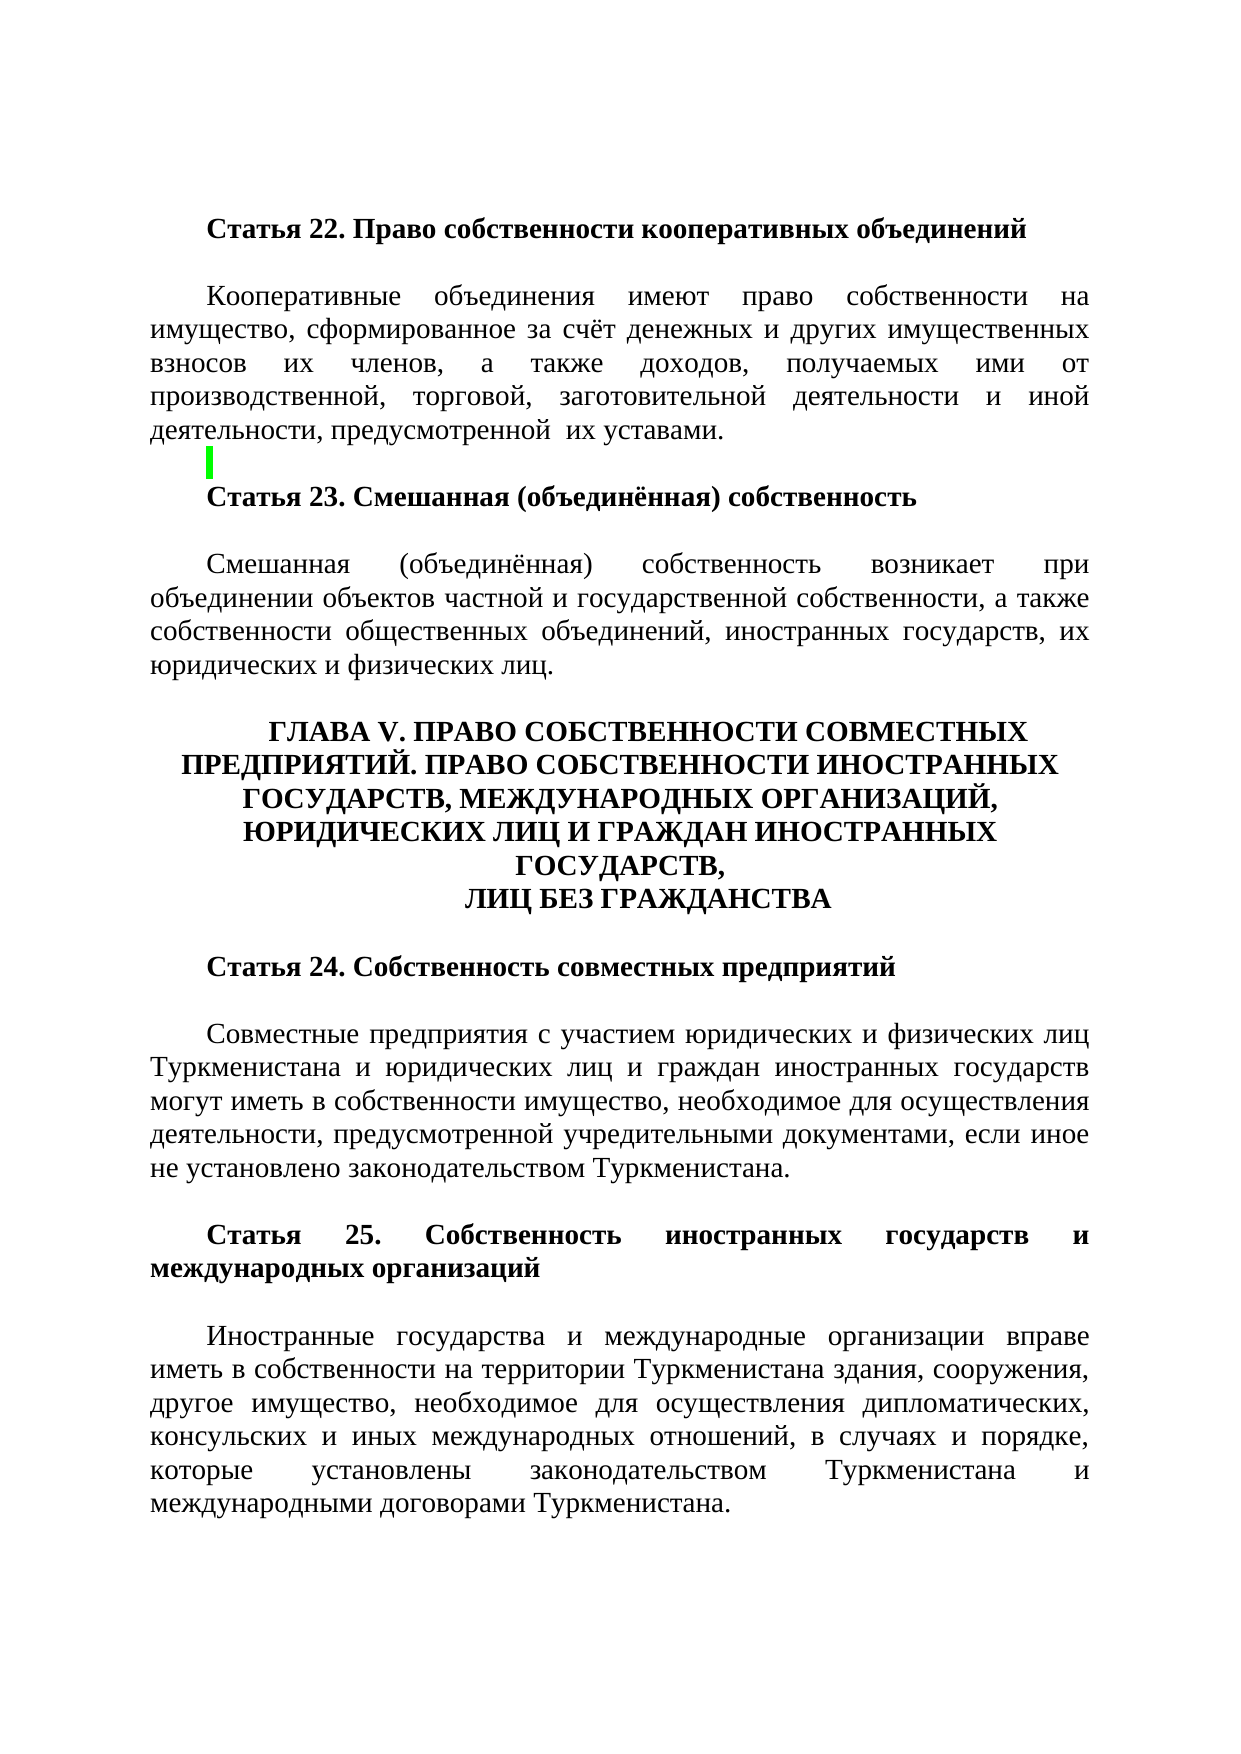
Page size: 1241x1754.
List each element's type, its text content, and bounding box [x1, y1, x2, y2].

text Совместные предприятия с участием юридических и физических лиц Туркменистана и юридических лиц и граждан иностранных государств могут иметь в собственности имущество, необходимое для осуществления деятельности, предусмотренной учредительными документами, если иное не установлено законодательством Туркменистана. [150, 1016, 1090, 1183]
text Смешанная (объединённая) собственность возникает при объединении объектов частной и государственной собственности, а также собственности общественных объединений, иностранных государств, их юридических и физических лиц. [150, 546, 1090, 680]
text Кооперативные объединения имеют право собственности на имущество, сформированное за счёт денежных и других имущественных взносов их членов, а также доходов, получаемых ими от производственной, торговой, заготовительной деятельности и иной деятельности, предусмотренной их уставами. [150, 278, 1090, 446]
text Статья 22. Право собственности кооперативных объединений [150, 211, 1090, 244]
text Статья 24. Собственность совместных предприятий [150, 949, 1090, 982]
text Статья 23. Смешанная (объединённая) собственность [150, 479, 1090, 513]
text Иностранные государства и международные организации вправе иметь в собственности на территории Туркменистана здания, сооружения, другое имущество, необходимое для осуществления дипломатических, консульских и иных международных отношений, в случаях и порядке, которые установлены законодательством Туркменистана и международными договорами Туркменистана. [150, 1318, 1090, 1519]
text ЛИЦ БЕЗ ГРАЖДАНСТВА [150, 882, 1090, 915]
text Статья 25. Собственность иностранных государств и международных организаций [150, 1217, 1090, 1284]
text ГЛАВА V. ПРАВО СОБСТВЕННОСТИ СОВМЕСТНЫХ ПРЕДПРИЯТИЙ. ПРАВО СОБСТВЕННОСТИ ИНОСТРАННЫХ ГОСУДАРСТВ, МЕЖДУНАРОДНЫХ ОРГАНИЗАЦИЙ, ЮРИДИЧЕСКИХ ЛИЦ И ГРАЖДАН ИНОСТРАННЫХ ГОСУДАРСТВ, [150, 714, 1090, 882]
